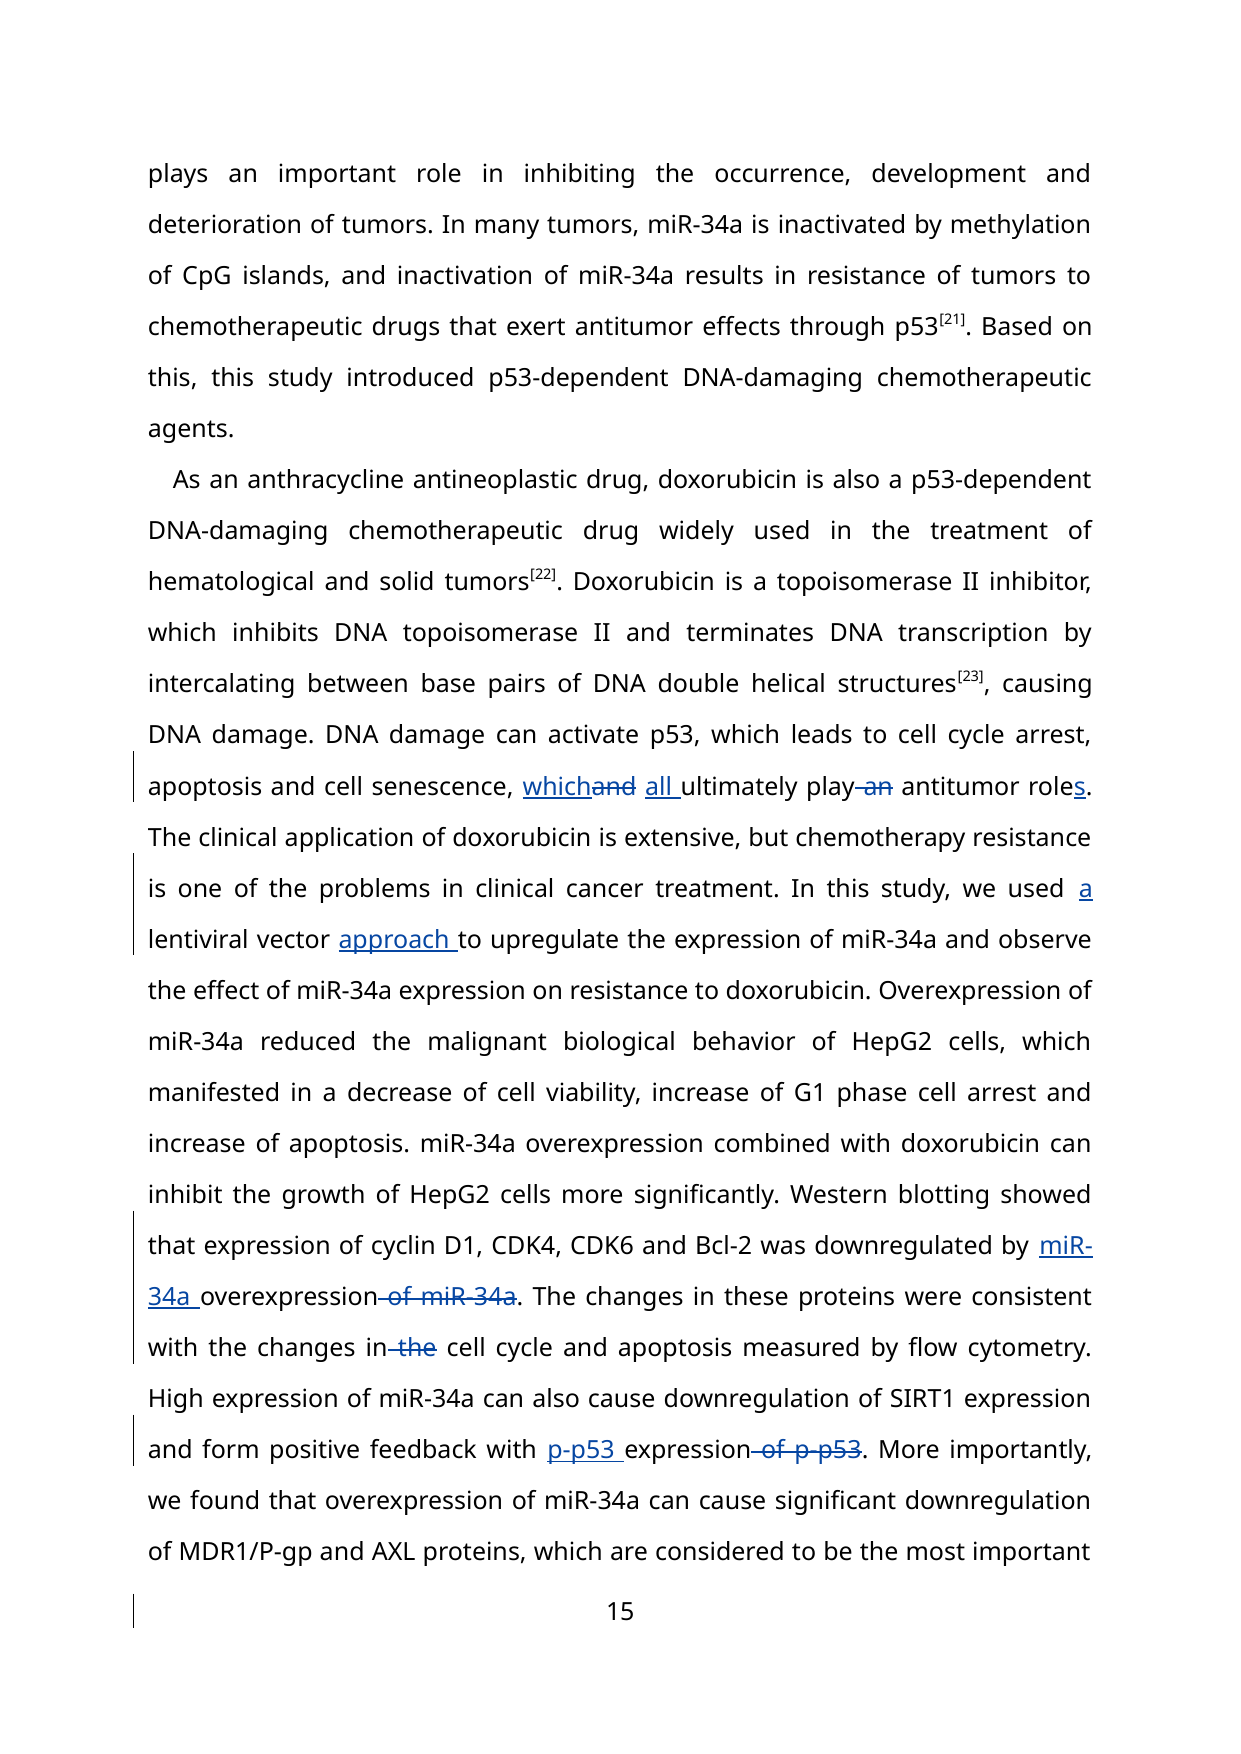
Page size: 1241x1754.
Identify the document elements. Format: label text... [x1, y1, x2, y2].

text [148, 156, 1092, 445]
